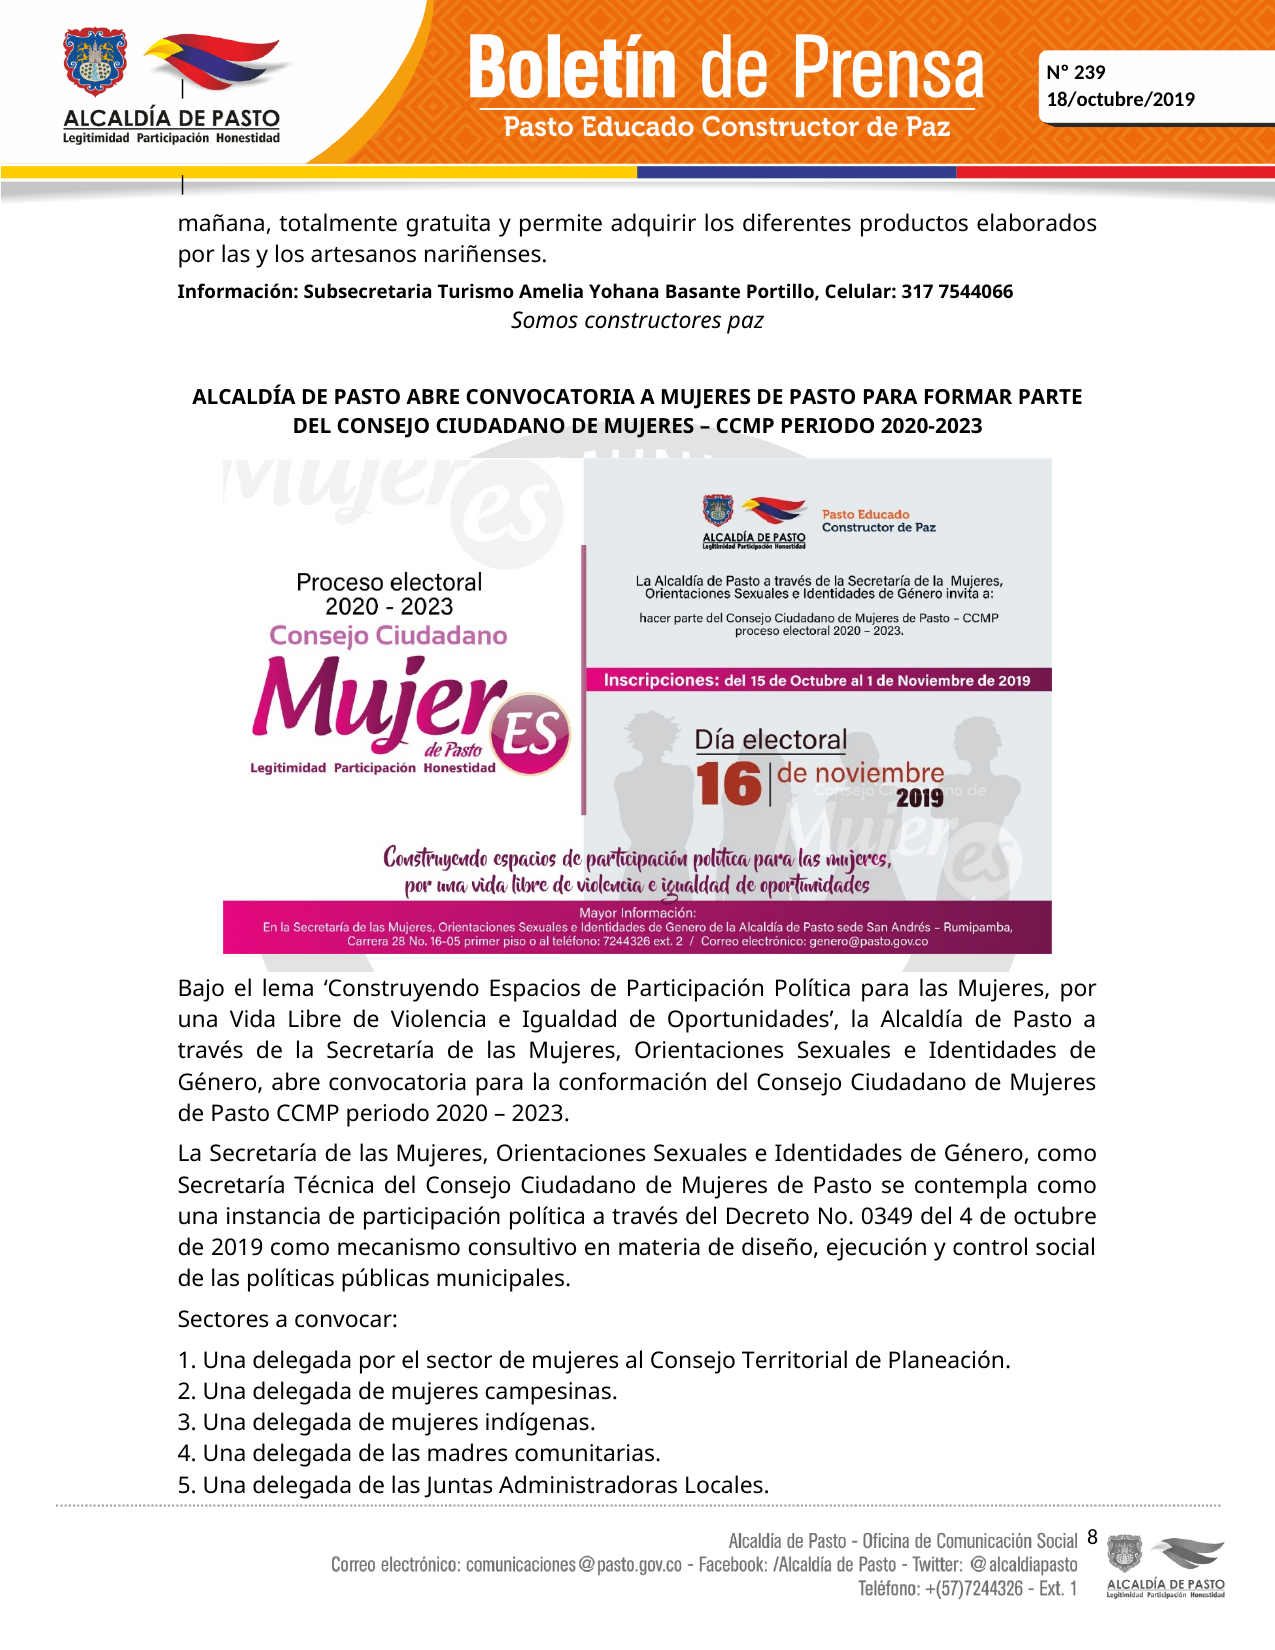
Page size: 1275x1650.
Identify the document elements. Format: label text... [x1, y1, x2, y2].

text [177, 207, 1098, 269]
text 4. Una delegada de las madres comunitarias. [177, 1437, 1098, 1468]
text Información: Subsecretaria Turismo Amelia Yohana Basante Portillo, Celular: 317 7544066 [177, 279, 1098, 304]
text 1. Una delegada por el sector de mujeres al Consejo Territorial de Planeación. [177, 1343, 1098, 1375]
text La Secretaría de las Mujeres, Orientaciones Sexuales e Identidades de Género, como Secretaría Técnica del Consejo Ciudadano de Mujeres de Pasto se contempla como una instancia de participación política a través del Decreto No. 0349 del 4 de octubre de 2019 como mecanismo consultivo en materia de diseño, ejecución y control social de las políticas públicas municipales. [177, 1137, 1098, 1293]
text 2. Una delegada de mujeres campesinas. [177, 1375, 1098, 1406]
text Somos constructores paz [177, 304, 1098, 335]
text 3. Una delegada de mujeres indígenas. [177, 1406, 1098, 1437]
text ALCALDÍA DE PASTO ABRE CONVOCATORIA A MUJERES DE PASTO PARA FORMAR PARTE DEL CONSEJO CIUDADANO DE MUJERES – CCMP PERIODO 2020-2023 [177, 382, 1098, 440]
text Sectores a convocar: [177, 1303, 1098, 1334]
text 5. Una delegada de las Juntas Administradoras Locales. [177, 1468, 1098, 1500]
text Bajo el lema ‘Construyendo Espacios de Participación Política para las Mujeres, por una Vida Libre de Violencia e Igualdad de Oportunidades’, la Alcaldía de Pasto a través de la Secretaría de las Mujeres, Orientaciones Sexuales e Identidades de Género, abre convocatoria para la conformación del Consejo Ciudadano de Mujeres de Pasto CCMP periodo 2020 – 2023. [177, 972, 1098, 1128]
picture [0, 0, 1275, 1645]
